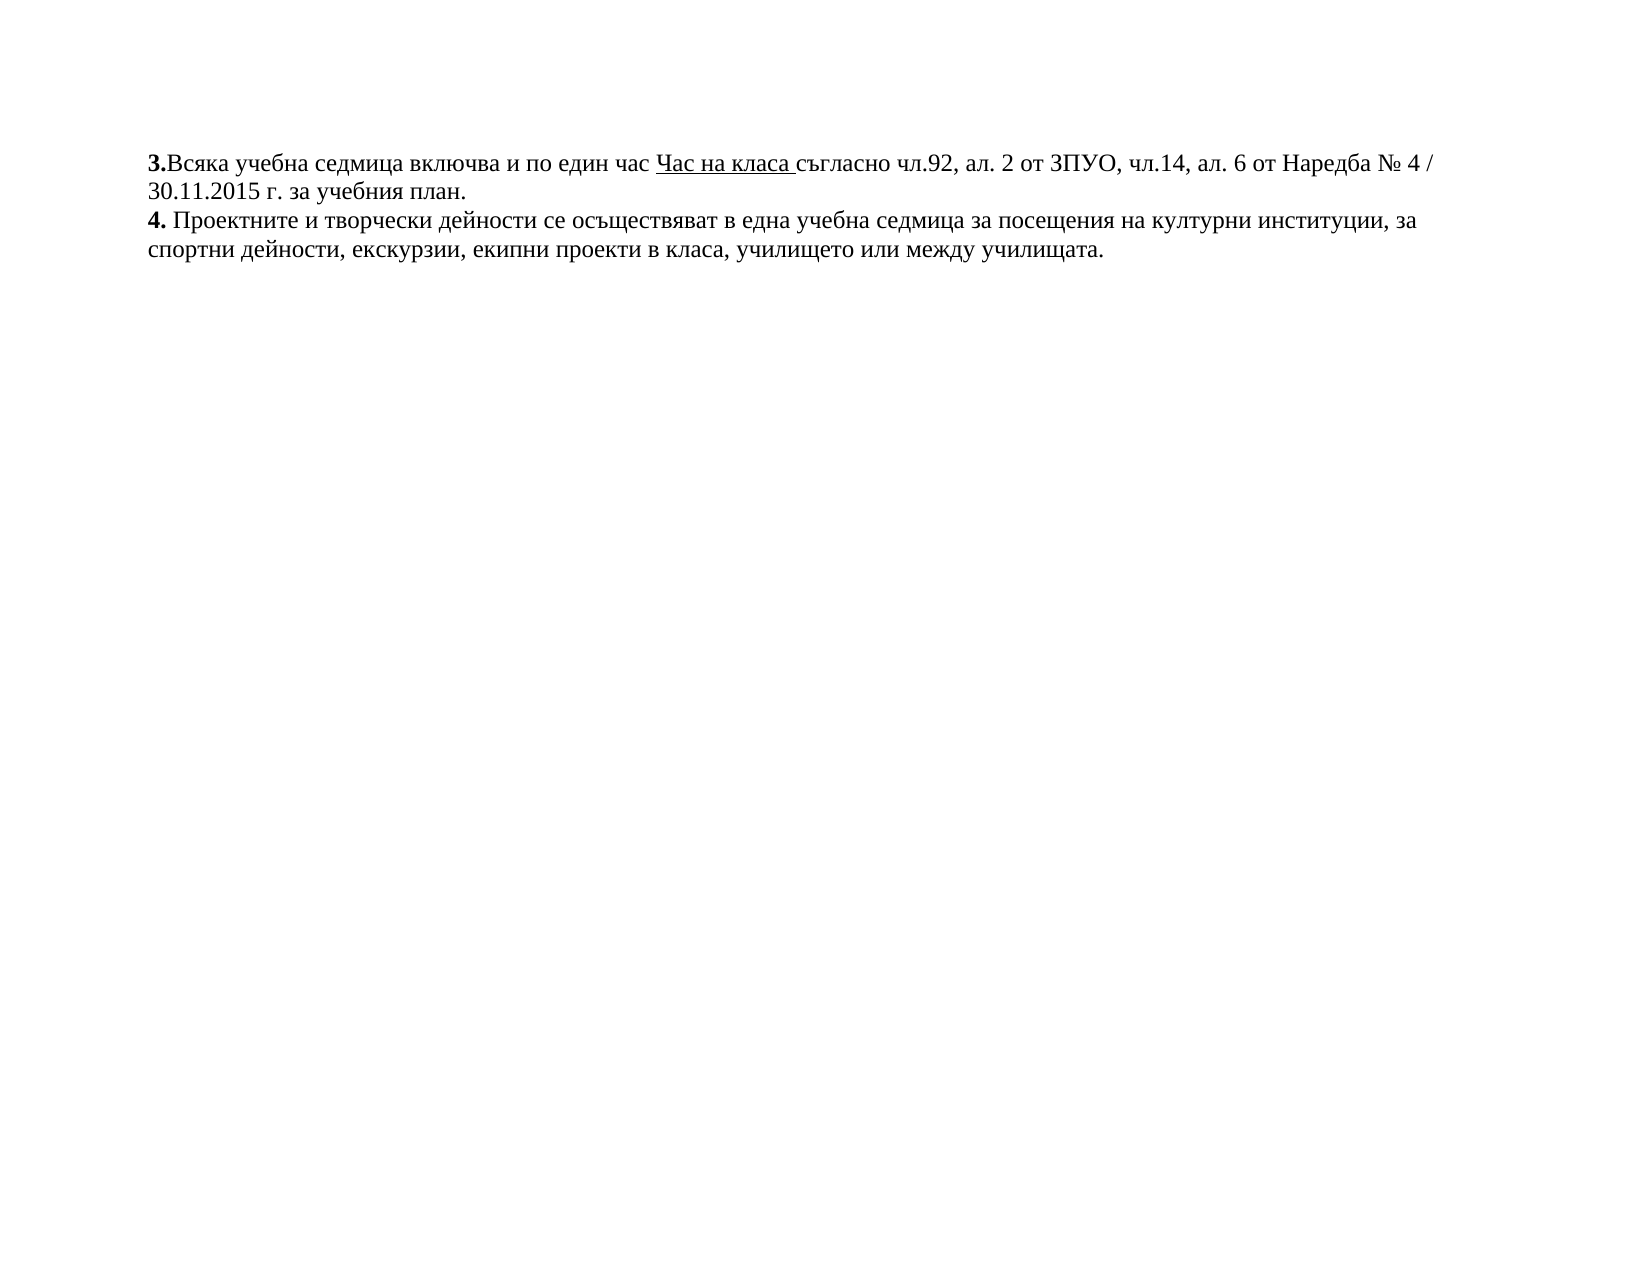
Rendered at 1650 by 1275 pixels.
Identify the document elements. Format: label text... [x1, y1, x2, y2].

text 4. Проектните и творчески дейности се осъществяват в една учебна седмица за посещения на културни институции, за спортни дейности, екскурзии, екипни проекти в класа, училището или между училищата. [148, 205, 1502, 263]
text 3.Всяка учебна седмица включва и по един час Час на класа съгласно чл.92, ал. 2 от ЗПУО, чл.14, ал. 6 от Наредба № 4 / 30.11.2015 г. за учебния план. [148, 148, 1502, 205]
